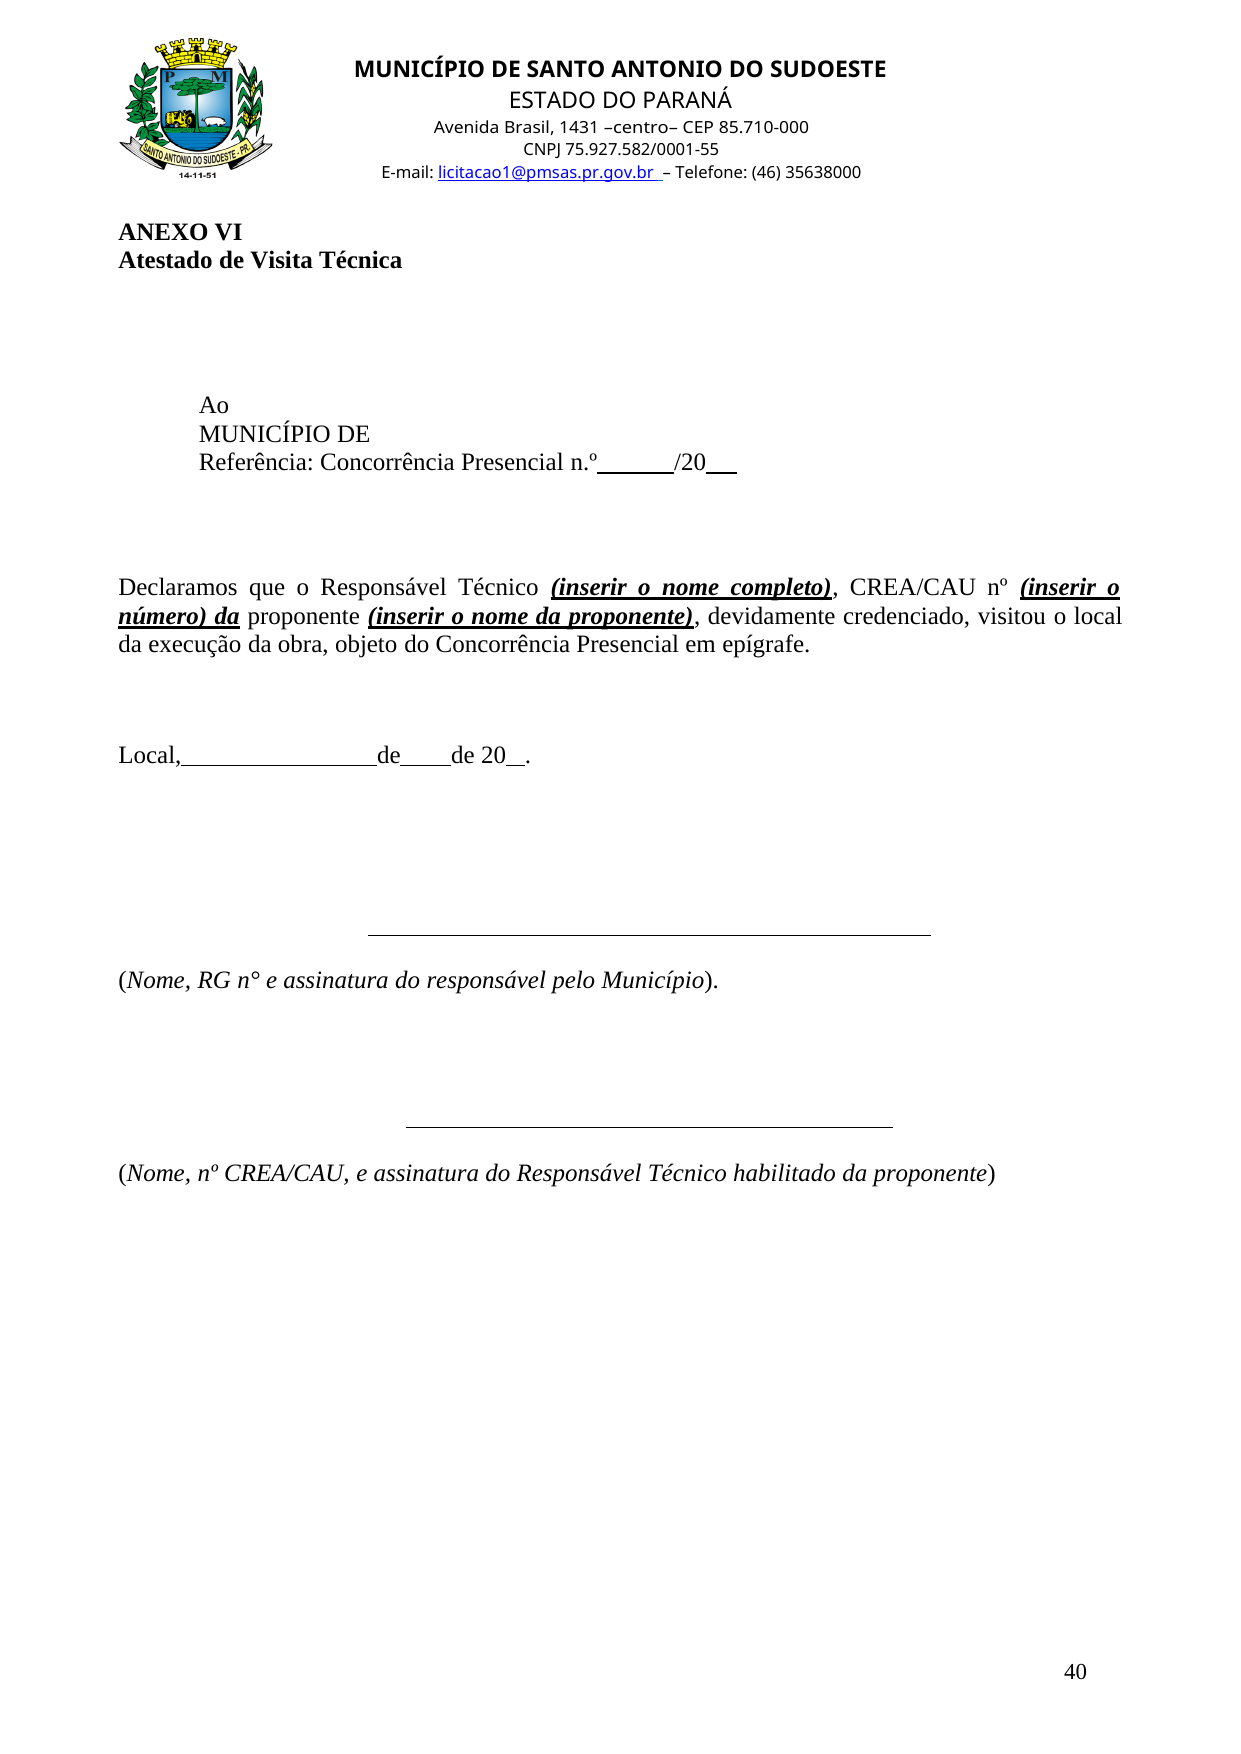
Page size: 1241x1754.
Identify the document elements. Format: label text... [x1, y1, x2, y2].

text Declaramos que o Responsável Técnico (inserir o nome completo), CREA/CAU nº (inserir o número) da proponente (inserir o nome da proponente), devidamente credenciado, visitou o local da execução da obra, objeto do Concorrência Presencial em epígrafe. [118, 572, 1122, 658]
table_header Ao [199, 390, 752, 419]
table_cell Referência: Concorrência Presencial n.º /20 [199, 448, 752, 476]
text (Nome, RG n° e assinatura do responsável pelo Município). [118, 965, 1122, 994]
subtitle ANEXO VI [118, 217, 1122, 245]
picture [119, 38, 273, 178]
text Atestado de Visita Técnica [118, 246, 1122, 274]
text (Nome, nº CREA/CAU, e assinatura do Responsável Técnico habilitado da proponente) [118, 1158, 1122, 1187]
text Local, de de 20 . [118, 740, 1122, 768]
table_cell MUNICÍPIO DE [199, 419, 752, 447]
